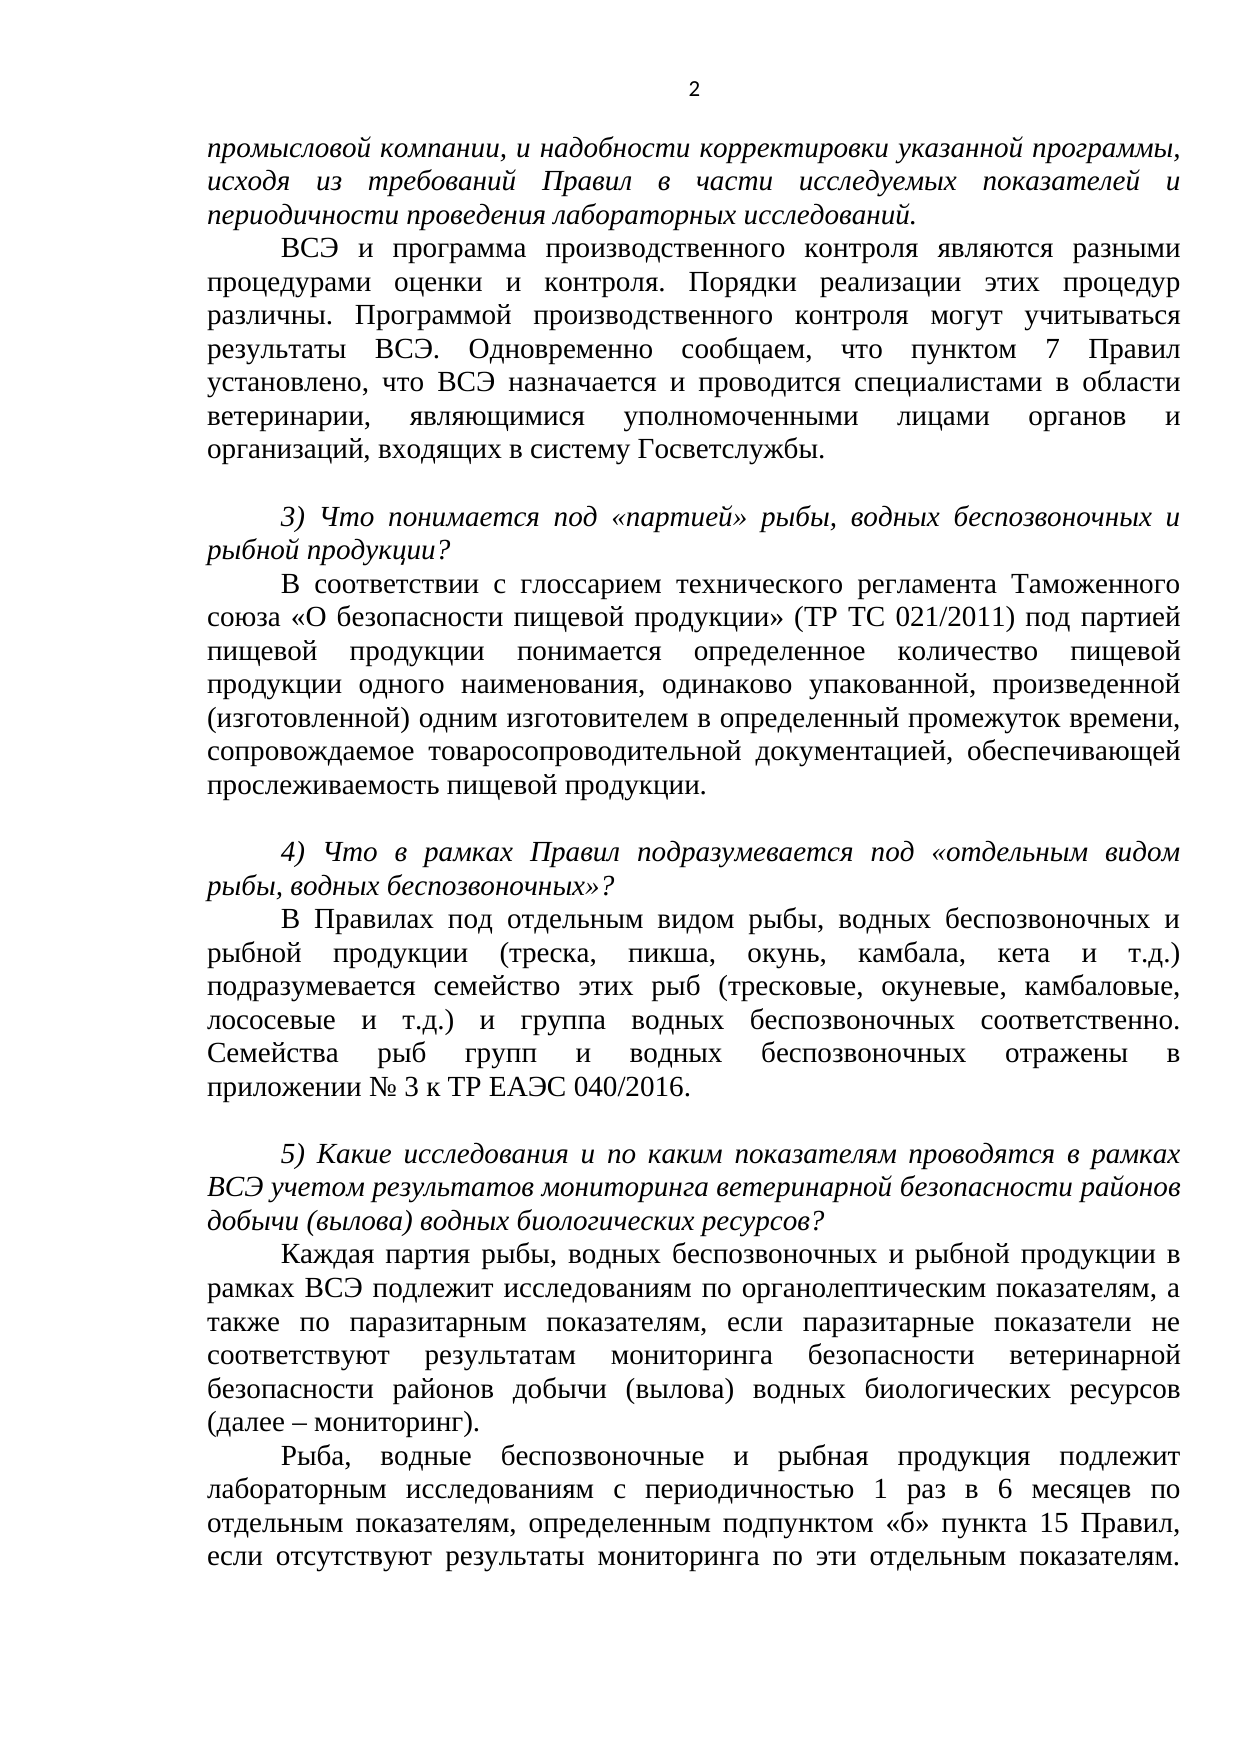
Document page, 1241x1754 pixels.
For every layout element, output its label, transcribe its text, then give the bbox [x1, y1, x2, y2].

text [207, 130, 1181, 230]
text 3) Что понимается под «партией» рыбы, водных беспозвоночных и рыбной продукции? [207, 499, 1181, 566]
text 5) Какие исследования и по каким показателям проводятся в рамках ВСЭ учетом результатов мониторинга ветеринарной безопасности районов добычи (вылова) водных биологических ресурсов? [207, 1136, 1181, 1237]
text В Правилах под отдельным видом рыбы, водных беспозвоночных и рыбной продукции (треска, пикша, окунь, камбала, кета и т.д.) подразумевается семейство этих рыб (тресковые, окуневые, камбаловые, лососевые и т.д.) и группа водных беспозвоночных соответственно. Семейства рыб групп и водных беспозвоночных отражены в приложении № 3 к ТР ЕАЭС 040/2016. [207, 901, 1181, 1102]
text 4) Что в рамках Правил подразумевается под «отдельным видом рыбы, водных беспозвоночных»? [207, 834, 1181, 901]
text Рыба, водные беспозвоночные и рыбная продукция подлежит лабораторным исследованиям с периодичностью 1 раз в 6 месяцев по отдельным показателям, определенным подпунктом «б» пункта 15 Правил, если отсутствуют результаты мониторинга по эти отдельным показателям. [207, 1438, 1181, 1600]
text ВСЭ и программа производственного контроля являются разными процедурами оценки и контроля. Порядки реализации этих процедур различны. Программой производственного контроля могут учитываться результаты ВСЭ. Одновременно сообщаем, что пунктом 7 Правил установлено, что ВСЭ назначается и проводится специалистами в области ветеринарии, являющимися уполномоченными лицами органов и организаций, входящих в систему Госветслужбы. [207, 230, 1181, 465]
text Каждая партия рыбы, водных беспозвоночных и рыбной продукции в рамках ВСЭ подлежит исследованиям по органолептическим показателям, а также по паразитарным показателям, если паразитарные показатели не соответствуют результатам мониторинга безопасности ветеринарной безопасности районов добычи (вылова) водных биологических ресурсов (далее – мониторинг). [207, 1237, 1181, 1438]
text В соответствии с глоссарием технического регламента Таможенного союза «О безопасности пищевой продукции» (ТР ТС 021/2011) под партией пищевой продукции понимается определенное количество пищевой продукции одного наименования, одинаково упакованной, произведенной (изготовленной) одним изготовителем в определенный промежуток времени, сопровождаемое товаросопроводительной документацией, обеспечивающей прослеживаемость пищевой продукции. [207, 566, 1181, 801]
